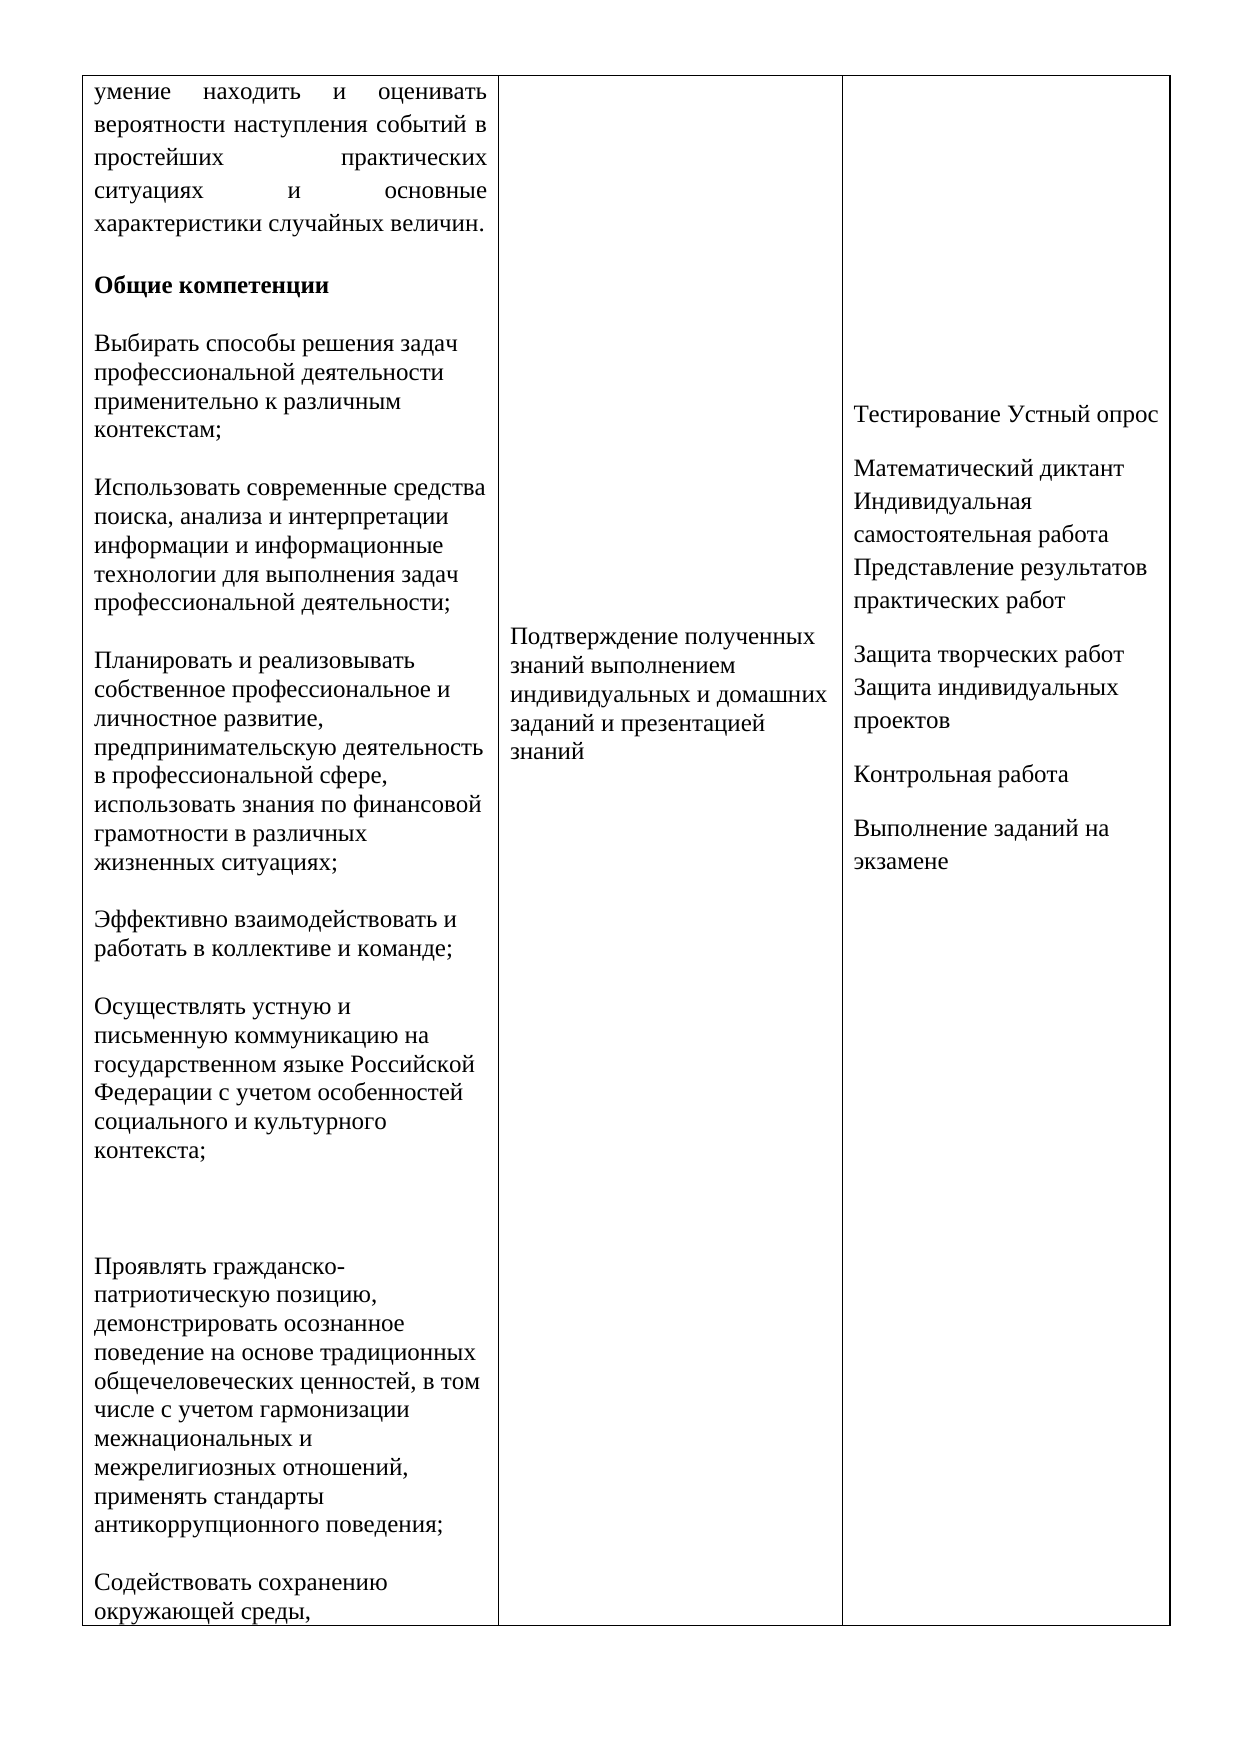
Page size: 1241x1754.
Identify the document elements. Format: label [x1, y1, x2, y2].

table_cell [499, 76, 842, 1625]
table_cell [83, 76, 498, 1625]
table_cell [843, 76, 1169, 1625]
